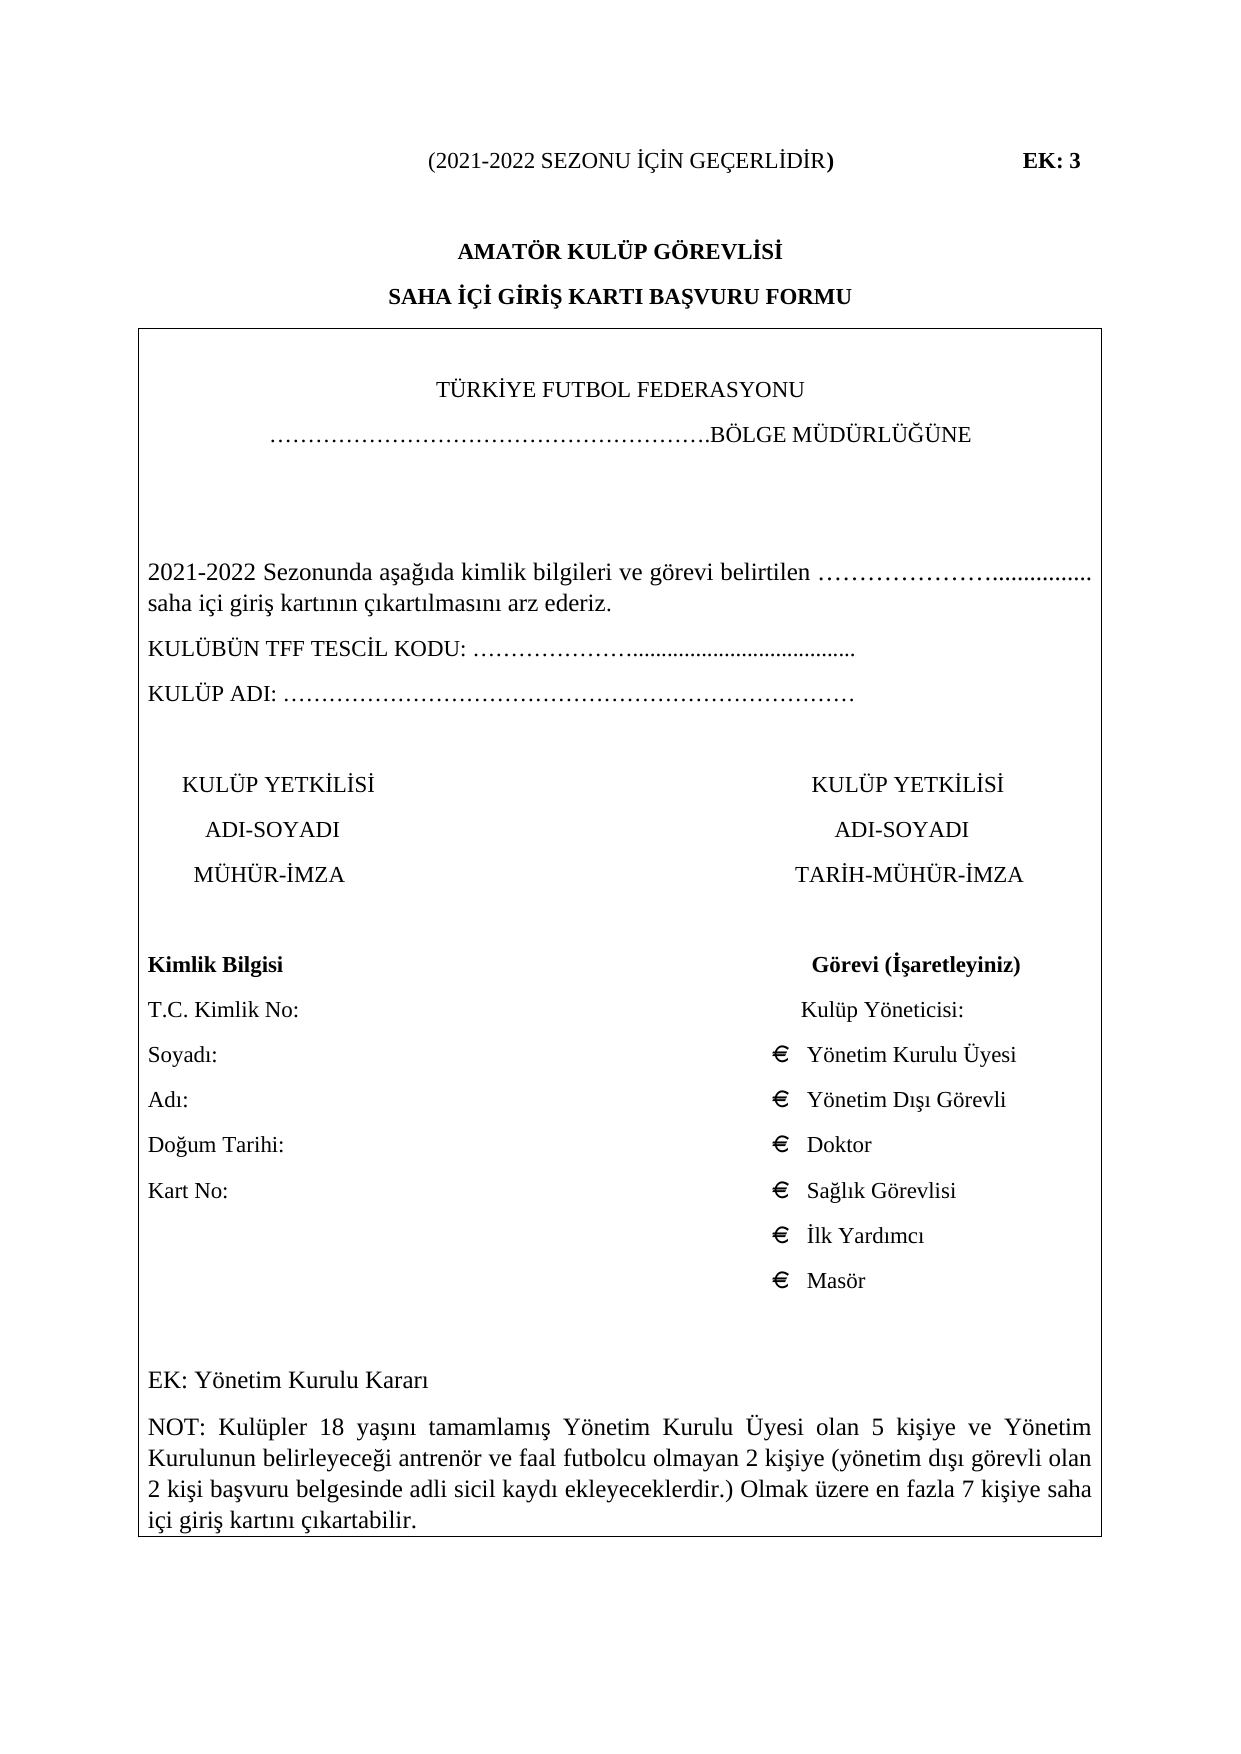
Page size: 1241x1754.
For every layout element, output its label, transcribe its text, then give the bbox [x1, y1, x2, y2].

text TÜRKİYE FUTBOL FEDERASYONU [139, 373, 1101, 403]
text Kimlik Bilgisi Görevi (İşaretleyiniz) [139, 948, 1101, 977]
text KULÜP ADI: ………………………………………………………………… [139, 677, 1101, 707]
text KULÜBÜN TFF TESCİL KODU: …………………....................................... [139, 632, 1101, 662]
text EK: Yönetim Kurulu Kararı [139, 1362, 1101, 1393]
text Adı: Yönetim Dışı Görevli [139, 1083, 1101, 1113]
text Kart No: Sağlık Görevlisi [139, 1173, 1101, 1203]
text T.C. Kimlik No: Kulüp Yöneticisi: [139, 993, 1101, 1023]
text MÜHÜR-İMZA TARİH-MÜHÜR-İMZA [139, 858, 1101, 887]
text NOT: Kulüpler 18 yaşını tamamlamış Yönetim Kurulu Üyesi olan 5 kişiye ve Yönetim Kurulunun belirleyeceği antrenör ve faal futbolcu olmayan 2 kişiye (yönetim dışı görevli olan 2 kişi başvuru belgesinde adli sicil kaydı ekleyeceklerdir.) Olmak üzere en fazla 7 kişiye saha içi giriş kartını çıkartabilir. [139, 1409, 1101, 1536]
text Soyadı: Yönetim Kurulu Üyesi [139, 1038, 1101, 1068]
text AMATÖR KULÜP GÖREVLİSİ [148, 238, 1093, 264]
text İlk Yardımcı [139, 1219, 1101, 1248]
text Masör [139, 1264, 1101, 1293]
text ………………………………………………….BÖLGE MÜDÜRLÜĞÜNE [139, 418, 1101, 448]
text Doğum Tarihi: Doktor [139, 1128, 1101, 1158]
text (2021-2022 SEZONU İÇİN GEÇERLİDİR) EK: 3 [148, 148, 1093, 174]
text 2021-2022 Sezonunda aşağıda kimlik bilgileri ve görevi belirtilen …………………................ saha içi giriş kartının çıkartılmasını arz ederiz. [139, 553, 1101, 616]
text SAHA İÇİ GİRİŞ KARTI BAŞVURU FORMU [148, 283, 1093, 309]
text KULÜP YETKİLİSİ KULÜP YETKİLİSİ [139, 768, 1101, 797]
text ADI-SOYADI ADI-SOYADI [139, 813, 1101, 842]
